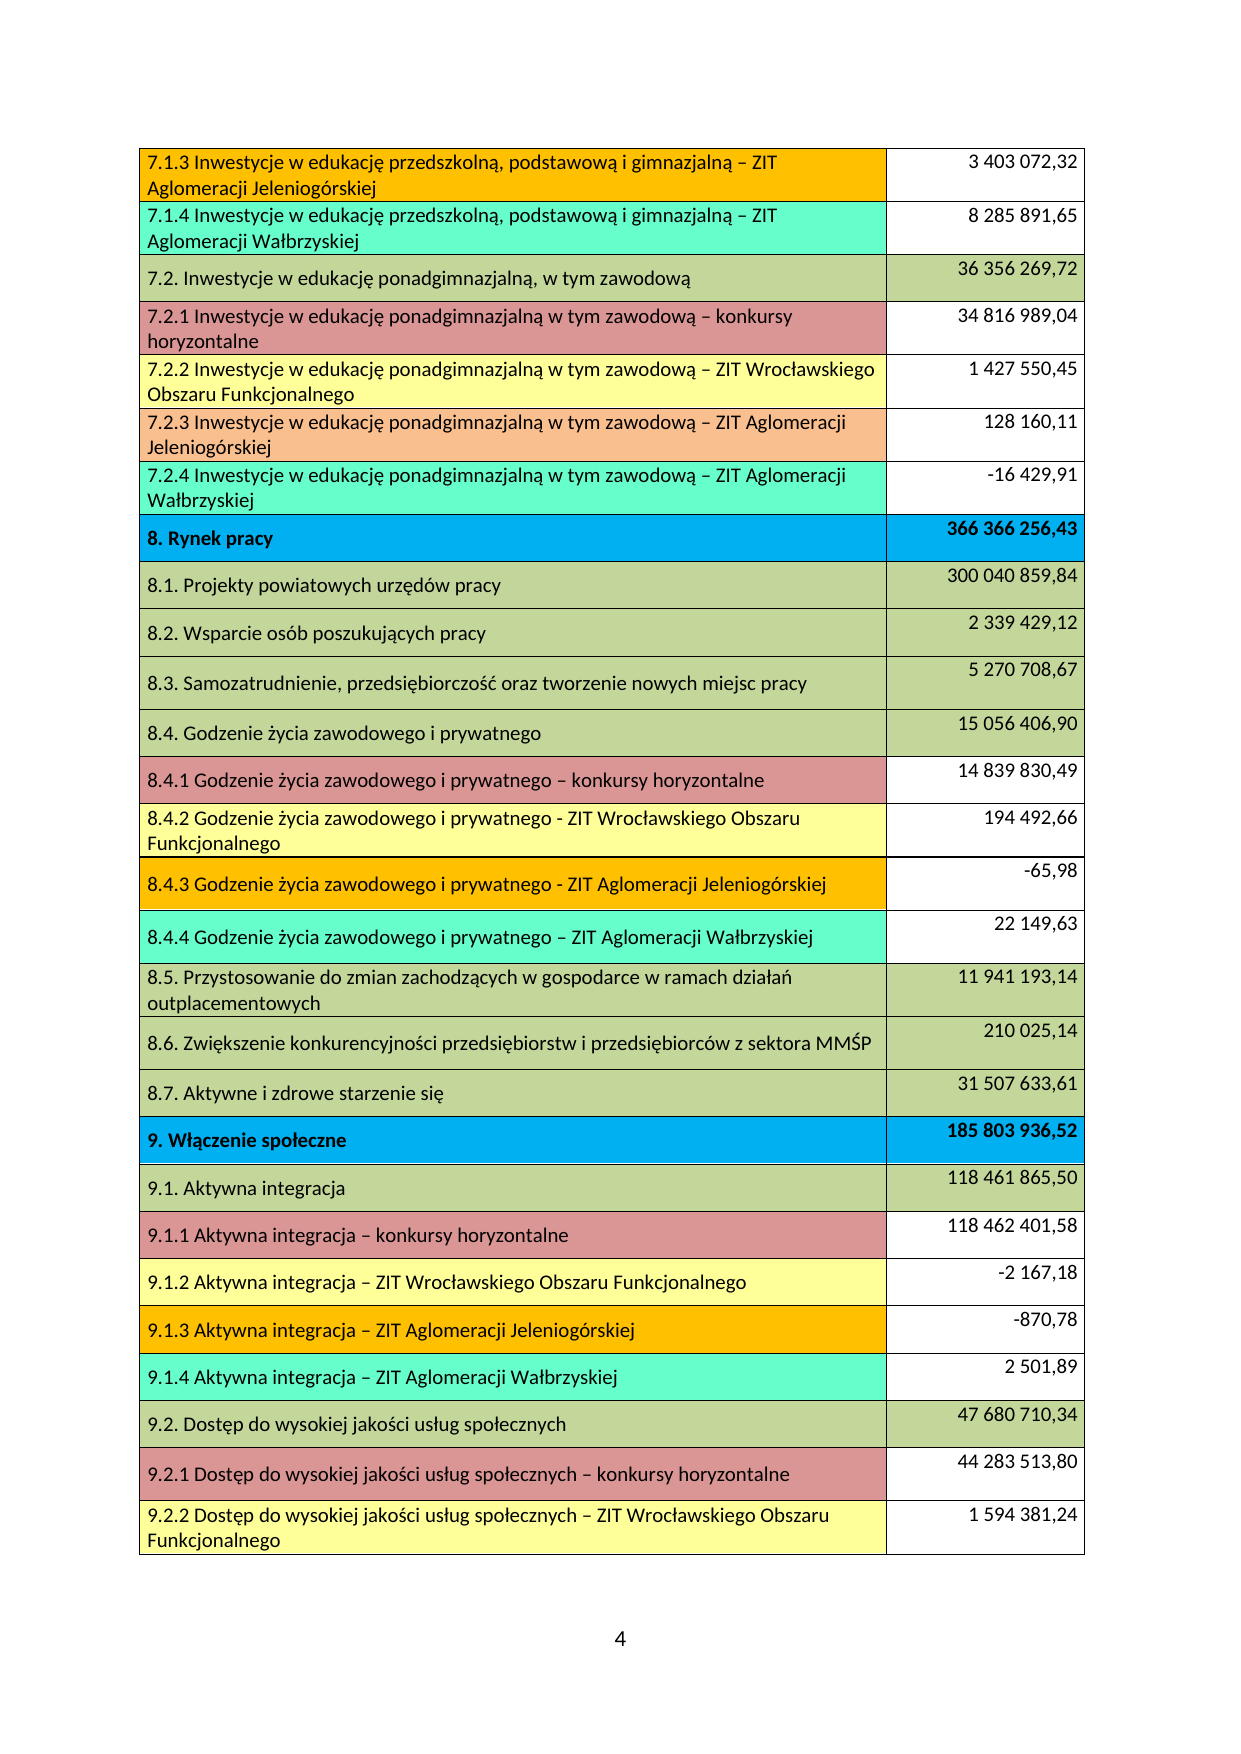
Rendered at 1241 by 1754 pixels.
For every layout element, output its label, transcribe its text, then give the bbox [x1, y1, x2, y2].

table_cell 7.2.3 Inwestycje w edukację ponadgimnazjalną w tym zawodową – ZIT Aglomeracji Jeleniogórskiej [140, 409, 886, 461]
table_cell 3 403 072,32 [887, 149, 1084, 201]
table_cell 8.4.1 Godzenie życia zawodowego i prywatnego – konkursy horyzontalne [140, 757, 886, 803]
table_cell 8.4.3 Godzenie życia zawodowego i prywatnego - ZIT Aglomeracji Jeleniogórskiej [140, 858, 886, 909]
table_cell 7.1.4 Inwestycje w edukację przedszkolną, podstawową i gimnazjalną – ZIT Aglomeracji Wałbrzyskiej [140, 202, 886, 254]
table_cell 300 040 859,84 [887, 562, 1084, 608]
table_cell 1 427 550,45 [887, 355, 1084, 407]
table_cell -16 429,91 [887, 462, 1084, 514]
table_cell -2 167,18 [887, 1259, 1084, 1305]
table_cell 2 501,89 [887, 1354, 1084, 1400]
table_cell 128 160,11 [887, 409, 1084, 461]
table_cell 8.3. Samozatrudnienie, przedsiębiorczość oraz tworzenie nowych miejsc pracy [140, 657, 886, 709]
table_cell 8.7. Aktywne i zdrowe starzenie się [140, 1070, 886, 1116]
table_cell 7.2.2 Inwestycje w edukację ponadgimnazjalną w tym zawodową – ZIT Wrocławskiego Obszaru Funkcjonalnego [140, 355, 886, 407]
table_cell 9.1.1 Aktywna integracja – konkursy horyzontalne [140, 1212, 886, 1258]
table_cell 9.2. Dostęp do wysokiej jakości usług społecznych [140, 1401, 886, 1447]
table_cell 8.5. Przystosowanie do zmian zachodzących w gospodarce w ramach działań outplacementowych [140, 964, 886, 1016]
table_cell 47 680 710,34 [887, 1401, 1084, 1447]
table_cell 7.2. Inwestycje w edukację ponadgimnazjalną, w tym zawodową [140, 255, 886, 301]
table_cell 118 461 865,50 [887, 1165, 1084, 1211]
table_cell 9.2.1 Dostęp do wysokiej jakości usług społecznych – konkursy horyzontalne [140, 1448, 886, 1500]
table_cell 5 270 708,67 [887, 657, 1084, 709]
table_cell 9. Włączenie społeczne [140, 1117, 886, 1163]
table_cell 8 285 891,65 [887, 202, 1084, 254]
table_cell 194 492,66 [887, 804, 1084, 856]
table_cell 9.1.4 Aktywna integracja – ZIT Aglomeracji Wałbrzyskiej [140, 1354, 886, 1400]
table_cell 7.2.4 Inwestycje w edukację ponadgimnazjalną w tym zawodową – ZIT Aglomeracji Wałbrzyskiej [140, 462, 886, 514]
table_cell 9.1.2 Aktywna integracja – ZIT Wrocławskiego Obszaru Funkcjonalnego [140, 1259, 886, 1305]
table_cell 15 056 406,90 [887, 710, 1084, 756]
table_cell 118 462 401,58 [887, 1212, 1084, 1258]
table_cell 36 356 269,72 [887, 255, 1084, 301]
table_cell 185 803 936,52 [887, 1117, 1084, 1163]
table_cell 44 283 513,80 [887, 1448, 1084, 1500]
table_cell 34 816 989,04 [887, 302, 1084, 354]
table_cell 11 941 193,14 [887, 964, 1084, 1016]
table_cell 22 149,63 [887, 911, 1084, 963]
table_cell 8. Rynek pracy [140, 515, 886, 561]
table_cell 31 507 633,61 [887, 1070, 1084, 1116]
table_cell 14 839 830,49 [887, 757, 1084, 803]
table_cell 8.4.4 Godzenie życia zawodowego i prywatnego – ZIT Aglomeracji Wałbrzyskiej [140, 911, 886, 963]
table_cell 9.1. Aktywna integracja [140, 1165, 886, 1211]
table_cell 366 366 256,43 [887, 515, 1084, 561]
table_cell 8.1. Projekty powiatowych urzędów pracy [140, 562, 886, 608]
table_cell 1 594 381,24 [887, 1501, 1084, 1553]
table_cell 9.1.3 Aktywna integracja – ZIT Aglomeracji Jeleniogórskiej [140, 1306, 886, 1353]
table_cell 7.2.1 Inwestycje w edukację ponadgimnazjalną w tym zawodową – konkursy horyzontalne [140, 302, 886, 354]
table_cell 9.2.2 Dostęp do wysokiej jakości usług społecznych – ZIT Wrocławskiego Obszaru Funkcjonalnego [140, 1501, 886, 1553]
table_cell 2 339 429,12 [887, 609, 1084, 656]
table_cell 8.2. Wsparcie osób poszukujących pracy [140, 609, 886, 656]
table_cell 8.4.2 Godzenie życia zawodowego i prywatnego - ZIT Wrocławskiego Obszaru Funkcjonalnego [140, 804, 886, 856]
table_cell 7.1.3 Inwestycje w edukację przedszkolną, podstawową i gimnazjalną – ZIT Aglomeracji Jeleniogórskiej [140, 149, 886, 201]
table_cell 8.4. Godzenie życia zawodowego i prywatnego [140, 710, 886, 756]
table_cell -65,98 [887, 858, 1084, 909]
table_cell 8.6. Zwiększenie konkurencyjności przedsiębiorstw i przedsiębiorców z sektora MMŚP [140, 1017, 886, 1069]
table_cell -870,78 [887, 1306, 1084, 1353]
table_cell 210 025,14 [887, 1017, 1084, 1069]
